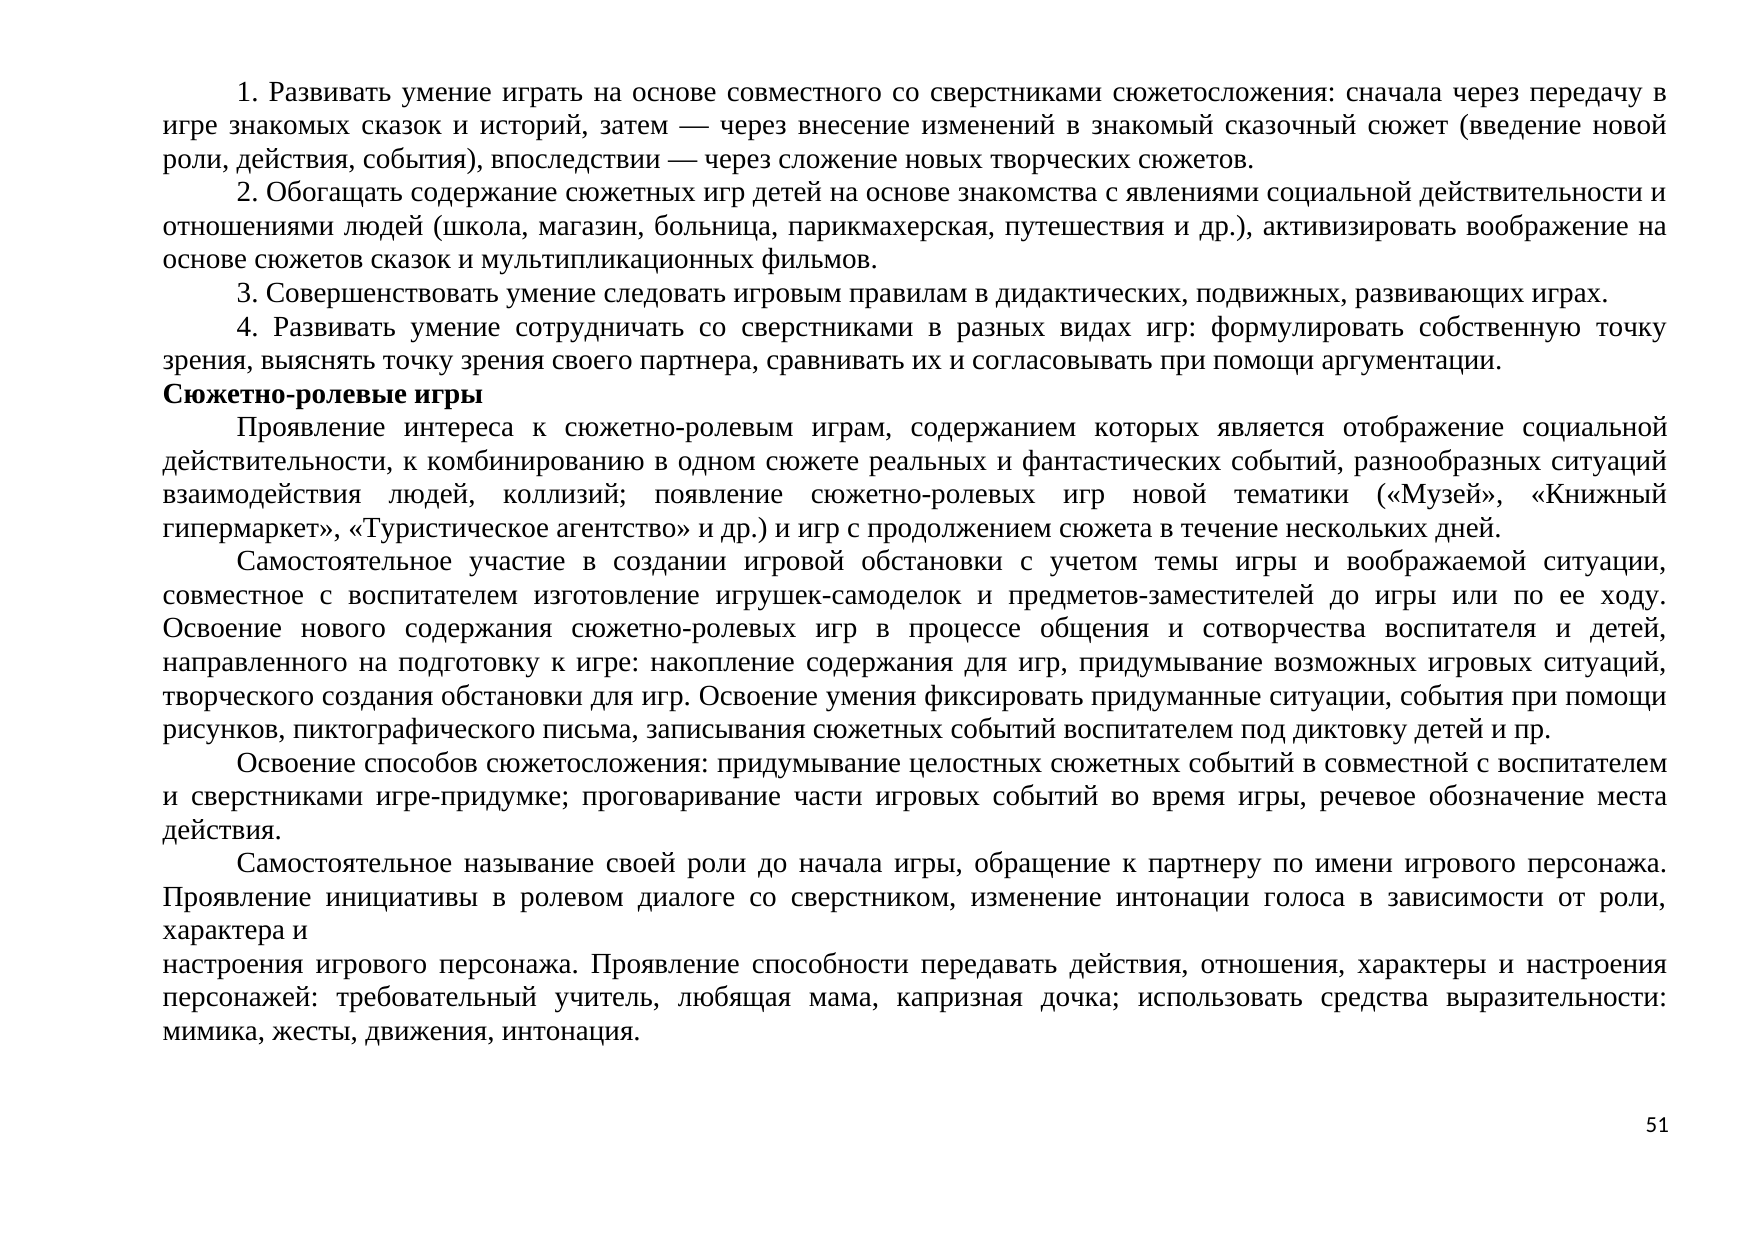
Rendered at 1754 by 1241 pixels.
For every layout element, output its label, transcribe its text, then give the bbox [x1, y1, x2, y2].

text настроения игрового персонажа. Проявление способности передавать действия, отношения, характеры и настроения персонажей: требовательный учитель, любящая мама, капризная дочка; использовать средства выразительности: мимика, жесты, движения, интонация. [162, 946, 1668, 1047]
text Проявление интереса к сюжетно-ролевым играм, содержанием которых является отображение социальной действительности, к комбинированию в одном сюжете реальных и фантастических событий, разнообразных ситуаций взаимодействия людей, коллизий; появление сюжетно-ролевых игр новой тематики («Музей», «Книжный гипермаркет», «Туристическое агентство» и др.) и игр с продолжением сюжета в течение нескольких дней. [162, 409, 1668, 543]
text Самостоятельное называние своей роли до начала игры, обращение к партнеру по имени игрового персонажа. Проявление инициативы в ролевом диалоге со сверстником, изменение интонации голоса в зависимости от роли, характера и [162, 845, 1668, 946]
text 3. Совершенствовать умение следовать игровым правилам в дидактических, подвижных, развивающих играх. [162, 275, 1668, 309]
text Освоение способов сюжетосложения: придумывание целостных сюжетных событий в совместной с воспитателем и сверстниками игре-придумке; проговаривание части игровых событий во время игры, речевое обозначение места действия. [162, 745, 1668, 845]
text 2. Обогащать содержание сюжетных игр детей на основе знакомства с явлениями социальной действительности и отношениями людей (школа, магазин, больница, парикмахерская, путешествия и др.), активизировать воображение на основе сюжетов сказок и мультипликационных фильмов. [162, 174, 1668, 275]
text 4. Развивать умение сотрудничать со сверстниками в разных видах игр: формулировать собственную точку зрения, выяснять точку зрения своего партнера, сравнивать их и согласовывать при помощи аргументации. [162, 309, 1668, 376]
text Самостоятельное участие в создании игровой обстановки с учетом темы игры и воображаемой ситуации, совместное с воспитателем изготовление игрушек-самоделок и предметов-заместителей до игры или по ее ходу. Освоение нового содержания сюжетно-ролевых игр в процессе общения и сотворчества воспитателя и детей, направленного на подготовку к игре: накопление содержания для игр, придумывание возможных игровых ситуаций, творческого создания обстановки для игр. Освоение умения фиксировать придуманные ситуации, события при помощи рисунков, пиктографического письма, записывания сюжетных событий воспитателем под диктовку детей и пр. [162, 543, 1668, 745]
text Сюжетно-ролевые игры [162, 376, 1668, 409]
text 1. Развивать умение играть на основе совместного со сверстниками сюжетосложения: сначала через передачу в игре знакомых сказок и историй, затем — через внесение изменений в знакомый сказочный сюжет (введение новой роли, действия, события), впоследствии — через сложение новых творческих сюжетов. [162, 74, 1668, 174]
